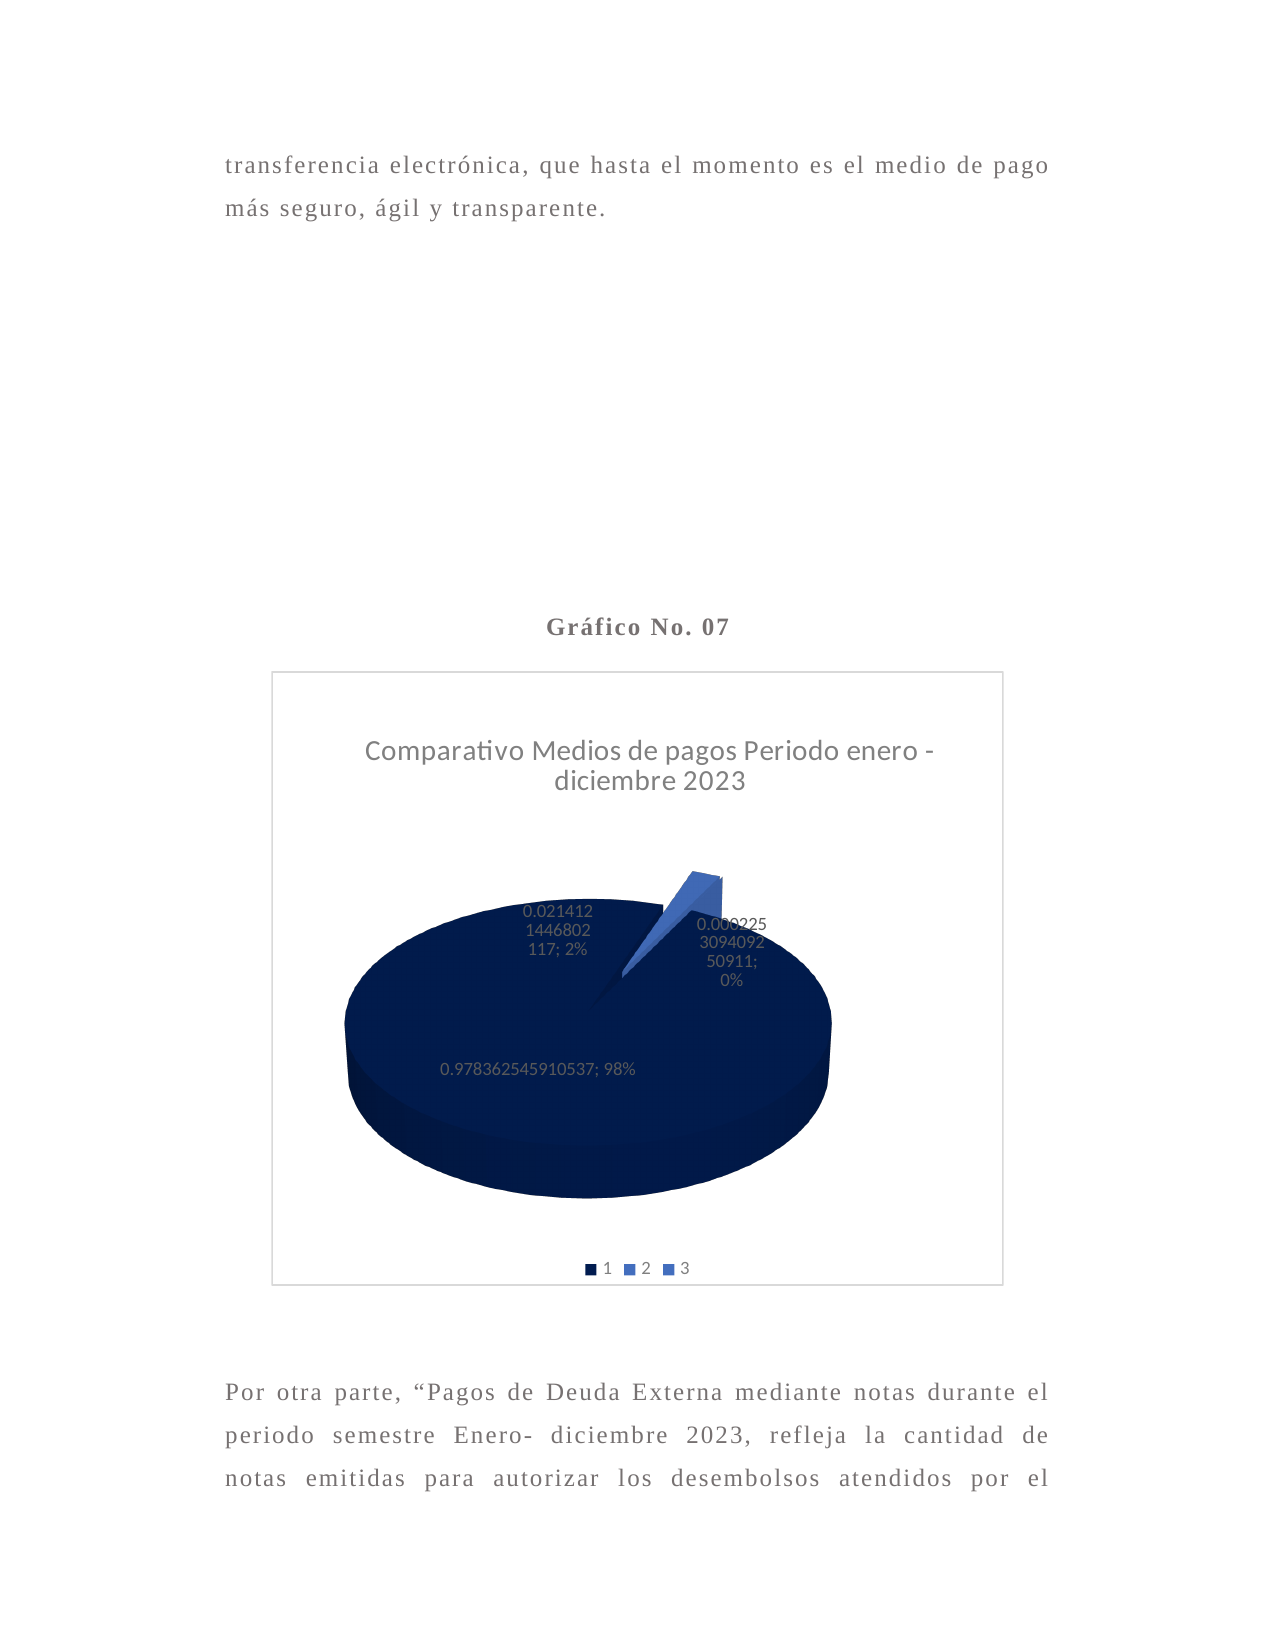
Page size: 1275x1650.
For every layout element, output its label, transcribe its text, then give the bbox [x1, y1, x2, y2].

text Gráfico No. 07 [225, 612, 1050, 640]
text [225, 150, 1050, 222]
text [225, 1377, 1050, 1492]
